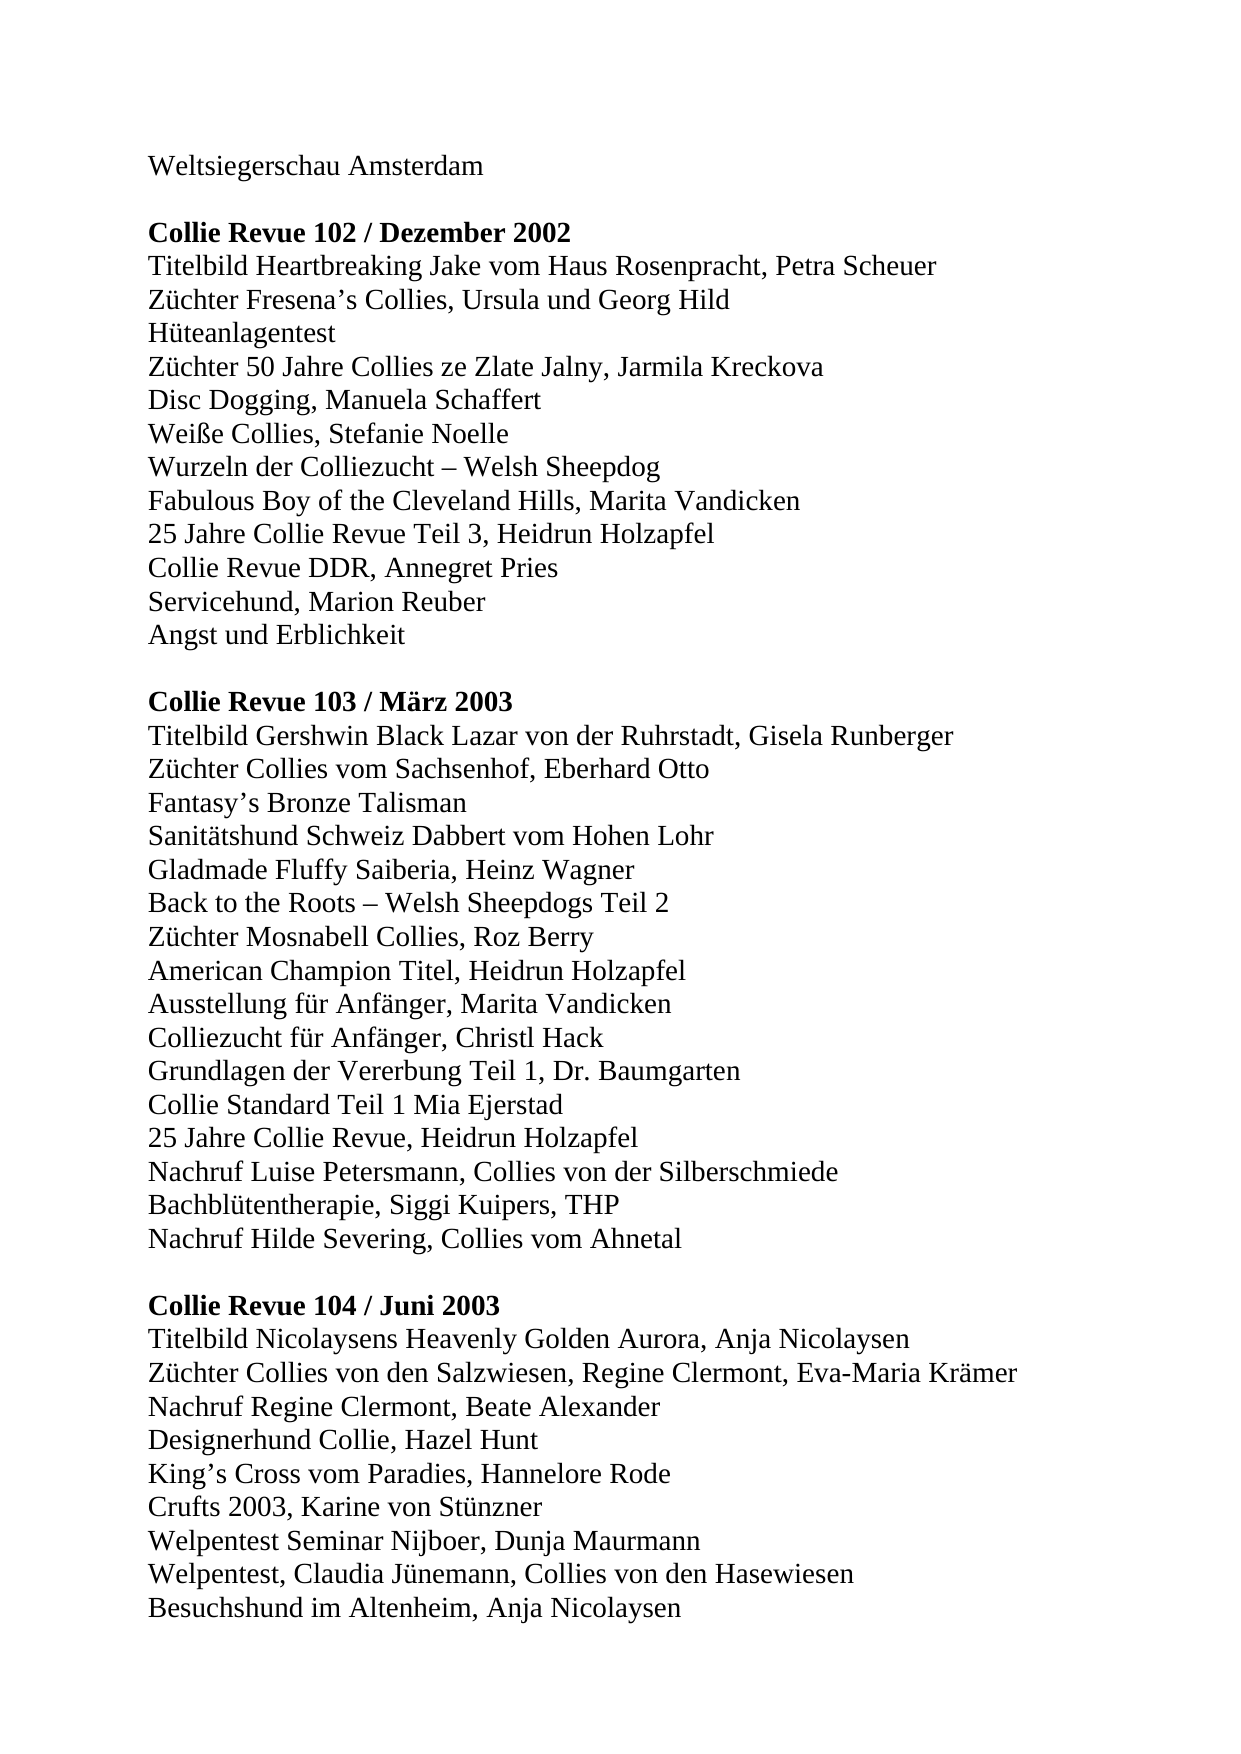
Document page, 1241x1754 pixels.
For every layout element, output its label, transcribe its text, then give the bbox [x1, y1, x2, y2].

text Collie Standard Teil 1 Mia Ejerstad [148, 1087, 1092, 1120]
text Züchter Collies von den Salzwiesen, Regine Clermont, Eva-Maria Krämer [148, 1355, 1092, 1389]
text Gladmade Fluffy Saiberia, Heinz Wagner [148, 852, 1092, 886]
text Nachruf Hilde Severing, Collies vom Ahnetal [148, 1221, 1092, 1254]
text Designerhund Collie, Hazel Hunt [148, 1422, 1092, 1456]
text Bachblütentherapie, Siggi Kuipers, THP [148, 1187, 1092, 1221]
text Nachruf Regine Clermont, Beate Alexander [148, 1389, 1092, 1422]
text Weiße Collies, Stefanie Noelle [148, 416, 1092, 449]
text Züchter Fresena’s Collies, Ursula und Georg Hild [148, 282, 1092, 315]
text Hüteanlagentest [148, 315, 1092, 349]
text Züchter Collies vom Sachsenhof, Eberhard Otto [148, 751, 1092, 785]
text Collie Revue 103 / März 2003 [148, 684, 1092, 718]
text Grundlagen der Vererbung Teil 1, Dr. Baumgarten [148, 1053, 1092, 1087]
text Collie Revue 102 / Dezember 2002 [148, 215, 1092, 248]
text Colliezucht für Anfänger, Christl Hack [148, 1020, 1092, 1053]
text King’s Cross vom Paradies, Hannelore Rode [148, 1456, 1092, 1489]
text 25 Jahre Collie Revue, Heidrun Holzapfel [148, 1120, 1092, 1154]
text Crufts 2003, Karine von Stünzner [148, 1489, 1092, 1523]
text 25 Jahre Collie Revue Teil 3, Heidrun Holzapfel [148, 517, 1092, 550]
text Disc Dogging, Manuela Schaffert [148, 382, 1092, 416]
text Collie Revue 104 / Juni 2003 [148, 1288, 1092, 1322]
text Collie Revue DDR, Annegret Pries [148, 550, 1092, 584]
text Weltsiegerschau Amsterdam [148, 148, 1092, 181]
text Titelbild Nicolaysens Heavenly Golden Aurora, Anja Nicolaysen [148, 1322, 1092, 1355]
text Servicehund, Marion Reuber [148, 584, 1092, 617]
text Titelbild Heartbreaking Jake vom Haus Rosenpracht, Petra Scheuer [148, 248, 1092, 282]
text American Champion Titel, Heidrun Holzapfel [148, 953, 1092, 986]
text Sanitätshund Schweiz Dabbert vom Hohen Lohr [148, 818, 1092, 852]
text Welpentest, Claudia Jünemann, Collies von den Hasewiesen [148, 1556, 1092, 1590]
text Nachruf Luise Petersmann, Collies von der Silberschmiede [148, 1154, 1092, 1187]
text Züchter Mosnabell Collies, Roz Berry [148, 919, 1092, 953]
text Ausstellung für Anfänger, Marita Vandicken [148, 986, 1092, 1020]
text Wurzeln der Colliezucht – Welsh Sheepdog [148, 449, 1092, 483]
text Züchter 50 Jahre Collies ze Zlate Jalny, Jarmila Kreckova [148, 349, 1092, 382]
text Angst und Erblichkeit [148, 617, 1092, 651]
text Besuchshund im Altenheim, Anja Nicolaysen [148, 1590, 1092, 1623]
text Titelbild Gershwin Black Lazar von der Ruhrstadt, Gisela Runberger [148, 718, 1092, 751]
text Welpentest Seminar Nijboer, Dunja Maurmann [148, 1523, 1092, 1556]
text Back to the Roots – Welsh Sheepdogs Teil 2 [148, 886, 1092, 919]
text Fabulous Boy of the Cleveland Hills, Marita Vandicken [148, 483, 1092, 517]
text Fantasy’s Bronze Talisman [148, 785, 1092, 818]
